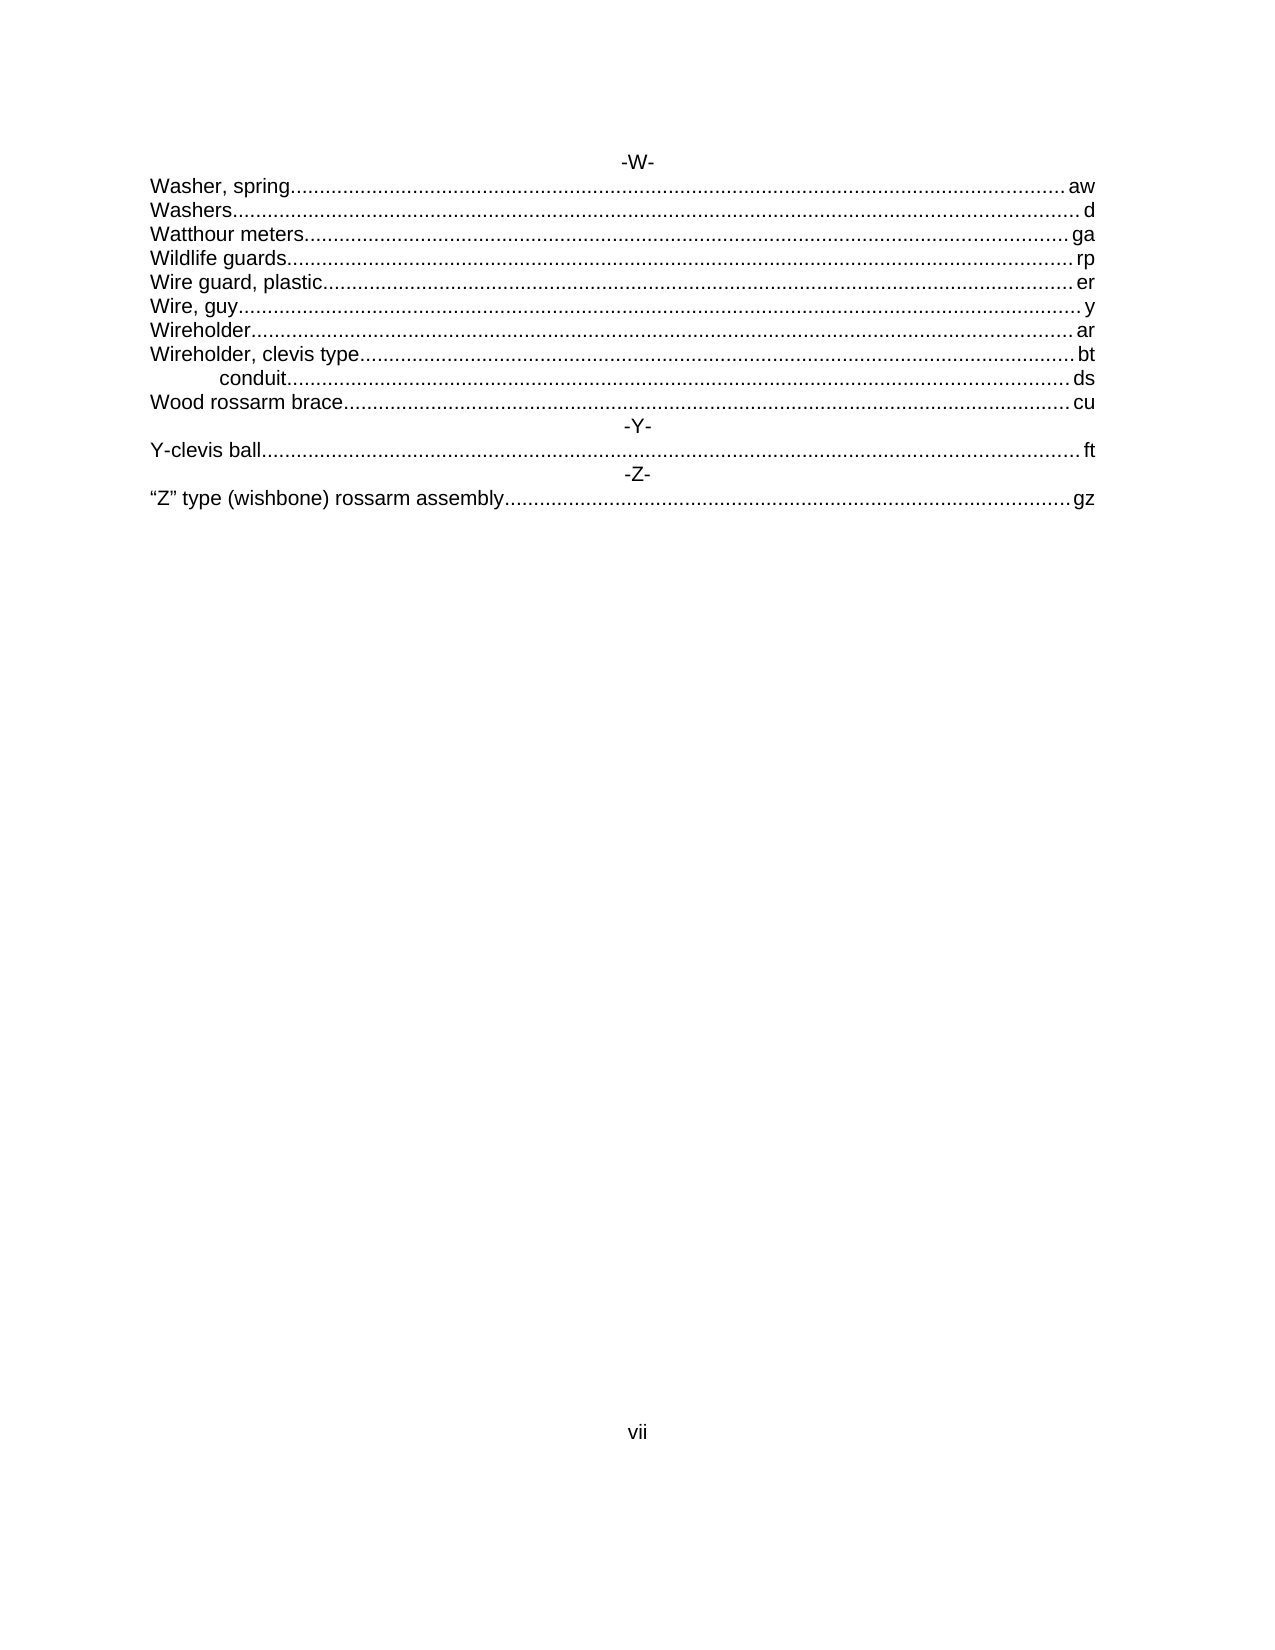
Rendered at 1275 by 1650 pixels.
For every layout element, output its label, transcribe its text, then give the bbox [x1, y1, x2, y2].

text Wildlife guards rp [150, 246, 1125, 270]
text -W- [150, 150, 1125, 174]
text Wireholder ar [150, 318, 1125, 342]
text Wood rossarm brace cu [150, 389, 1125, 413]
text Washer, spring aw [150, 174, 1125, 198]
text -Y- [150, 413, 1125, 437]
text Wire, guy y [150, 294, 1125, 318]
text Y-clevis ball ft [150, 437, 1125, 461]
text Washers d [150, 198, 1125, 222]
text “Z” type (wishbone) rossarm assembly gz [150, 485, 1125, 509]
text -Z- [150, 461, 1125, 485]
text Wireholder, clevis type bt [150, 342, 1125, 366]
text conduit ds [150, 366, 1125, 389]
text Watthour meters ga [150, 222, 1125, 246]
text Wire guard, plastic er [150, 270, 1125, 294]
text vii [150, 1420, 1125, 1444]
